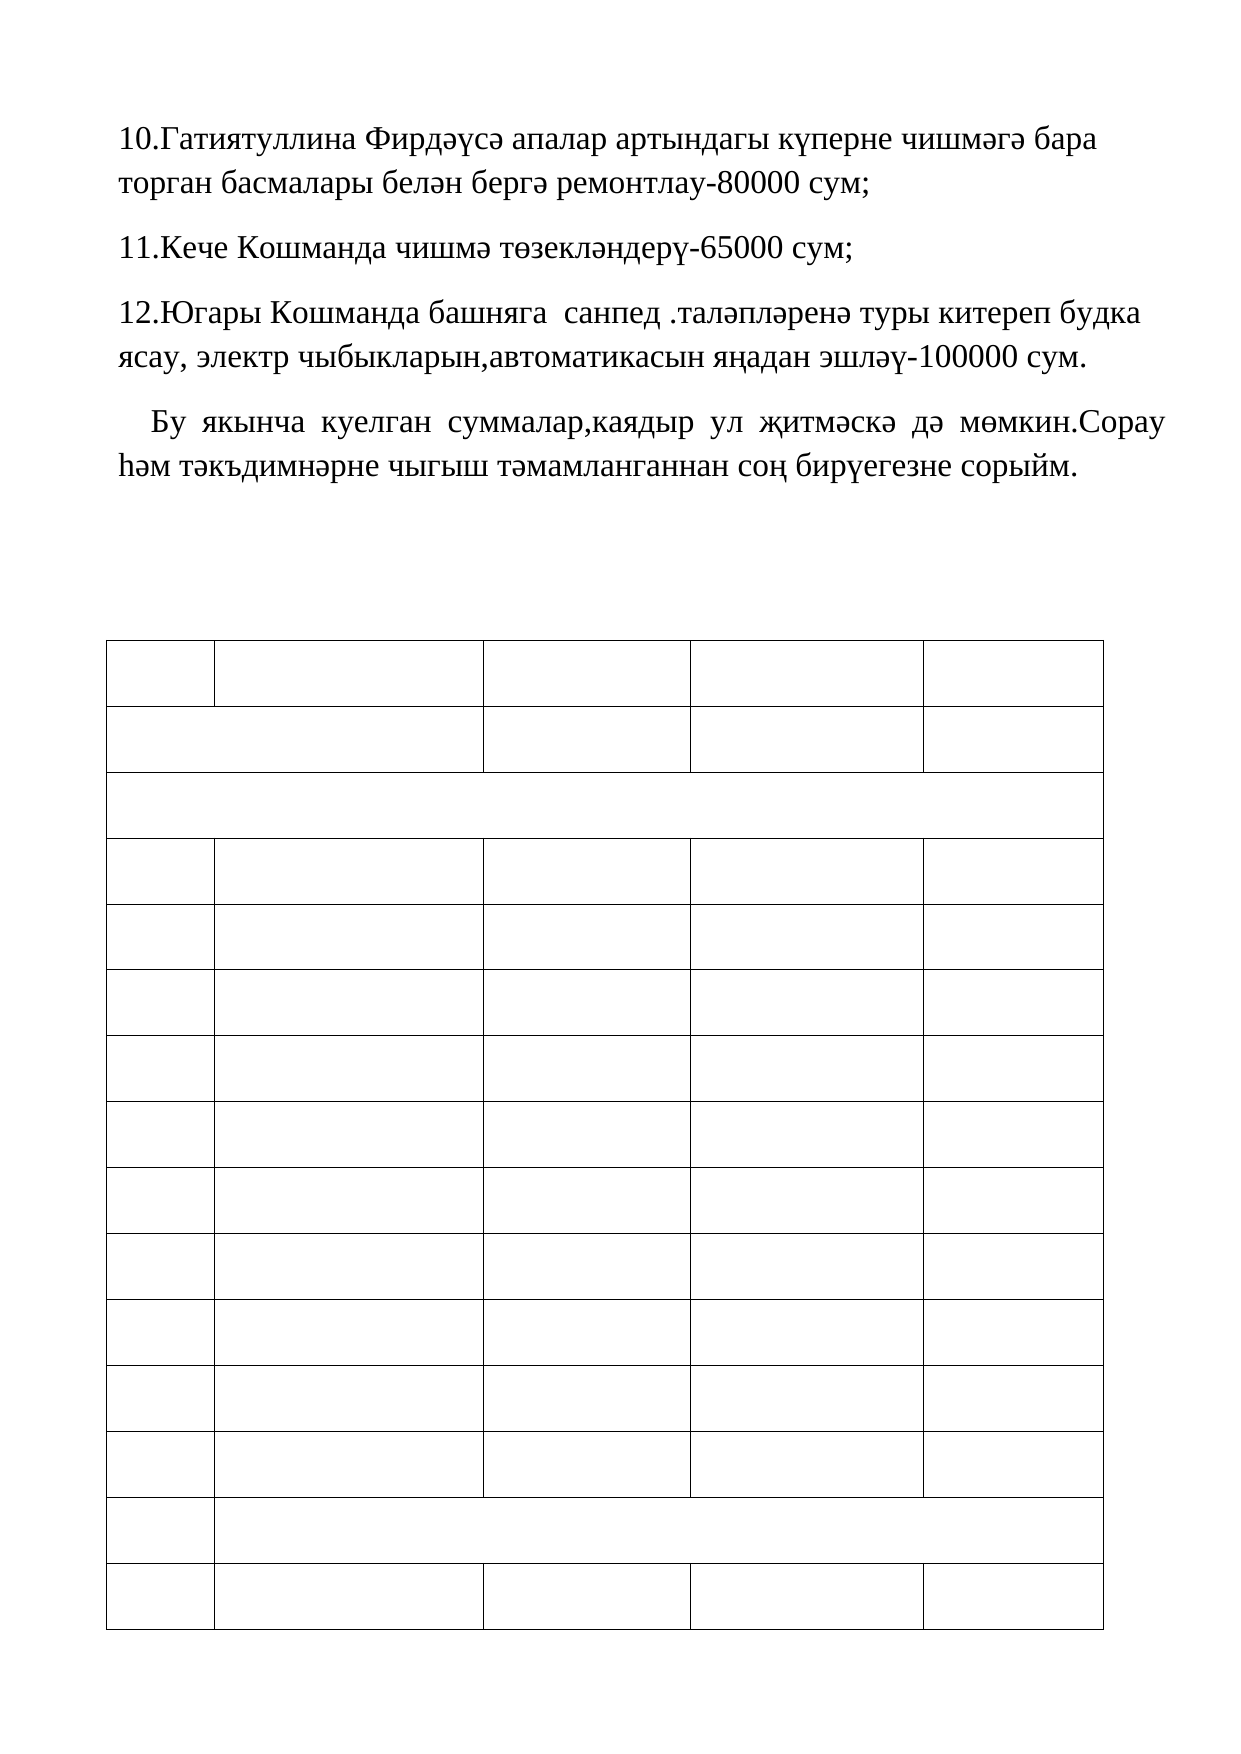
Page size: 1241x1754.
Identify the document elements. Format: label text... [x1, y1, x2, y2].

table_cell [484, 1366, 690, 1431]
table_cell [691, 839, 923, 903]
table_cell [924, 839, 1103, 903]
table_cell [924, 1036, 1103, 1101]
table_cell [691, 1168, 923, 1233]
table_cell [924, 970, 1103, 1035]
table_cell [484, 1036, 690, 1101]
table_cell [484, 905, 690, 969]
table_cell [924, 905, 1103, 969]
table_cell [691, 1102, 923, 1167]
table_cell [484, 1432, 690, 1497]
text Бу якынча куелган суммалар,каядыр ул җитмәскә дә мөмкин.Сорау һәм тәкъдимнәрне чыгыш тәмамланганнан соң бирүегезне сорыйм. [118, 401, 1167, 483]
table_cell [107, 773, 1103, 837]
table_cell [484, 1102, 690, 1167]
table_cell [107, 1234, 214, 1299]
table_header [107, 641, 214, 706]
table_cell [107, 1432, 214, 1497]
table_cell [484, 1564, 690, 1629]
table_cell [484, 839, 690, 903]
table_cell [107, 707, 483, 772]
table_cell [215, 1234, 483, 1299]
table_cell [107, 1564, 214, 1629]
table_header [924, 641, 1103, 706]
table_cell [691, 1234, 923, 1299]
table_cell [215, 1432, 483, 1497]
table_cell [484, 1168, 690, 1233]
table_cell [107, 839, 214, 903]
text 12.Югары Кошманда башняга санпед .таләпләренә туры китереп будка ясау, электр чыбыкларын,автоматикасын яңадан эшләү-100000 сум. [118, 292, 1167, 374]
table_cell [215, 839, 483, 903]
table_cell [107, 1102, 214, 1167]
table_cell [107, 970, 214, 1035]
table_header [215, 641, 483, 706]
text 10.Гатиятуллина Фирдәүсә апалар артындагы күперне чишмәгә бара торган басмалары белән бергә ремонтлау-80000 сум; [118, 118, 1167, 201]
text 11.Кече Кошманда чишмә төзекләндерү-65000 сум; [118, 227, 1167, 265]
table_cell [924, 707, 1103, 772]
table_cell [484, 1300, 690, 1365]
table_cell [924, 1432, 1103, 1497]
table_cell [215, 1300, 483, 1365]
table_cell [924, 1564, 1103, 1629]
table_cell [107, 905, 214, 969]
table_cell [691, 970, 923, 1035]
table_cell [107, 1498, 214, 1563]
table_cell [215, 970, 483, 1035]
table_cell [107, 1036, 214, 1101]
table_cell [691, 905, 923, 969]
table_cell [215, 1366, 483, 1431]
table_cell [215, 1564, 483, 1629]
table_cell [107, 1300, 214, 1365]
table_cell [691, 1366, 923, 1431]
table_cell [484, 970, 690, 1035]
table_header [691, 641, 923, 706]
table_cell [215, 1168, 483, 1233]
table_cell [215, 1498, 1103, 1563]
table_cell [691, 1564, 923, 1629]
table_cell [484, 1234, 690, 1299]
table_cell [215, 905, 483, 969]
table_cell [215, 1036, 483, 1101]
table_cell [691, 1036, 923, 1101]
table_cell [924, 1366, 1103, 1431]
table_cell [924, 1234, 1103, 1299]
table_cell [691, 707, 923, 772]
table_cell [924, 1102, 1103, 1167]
table_cell [691, 1432, 923, 1497]
table_cell [107, 1366, 214, 1431]
table_cell [924, 1168, 1103, 1233]
table_cell [107, 1168, 214, 1233]
table_header [484, 641, 690, 706]
table_cell [484, 707, 690, 772]
table_cell [924, 1300, 1103, 1365]
table_cell [691, 1300, 923, 1365]
table_cell [215, 1102, 483, 1167]
